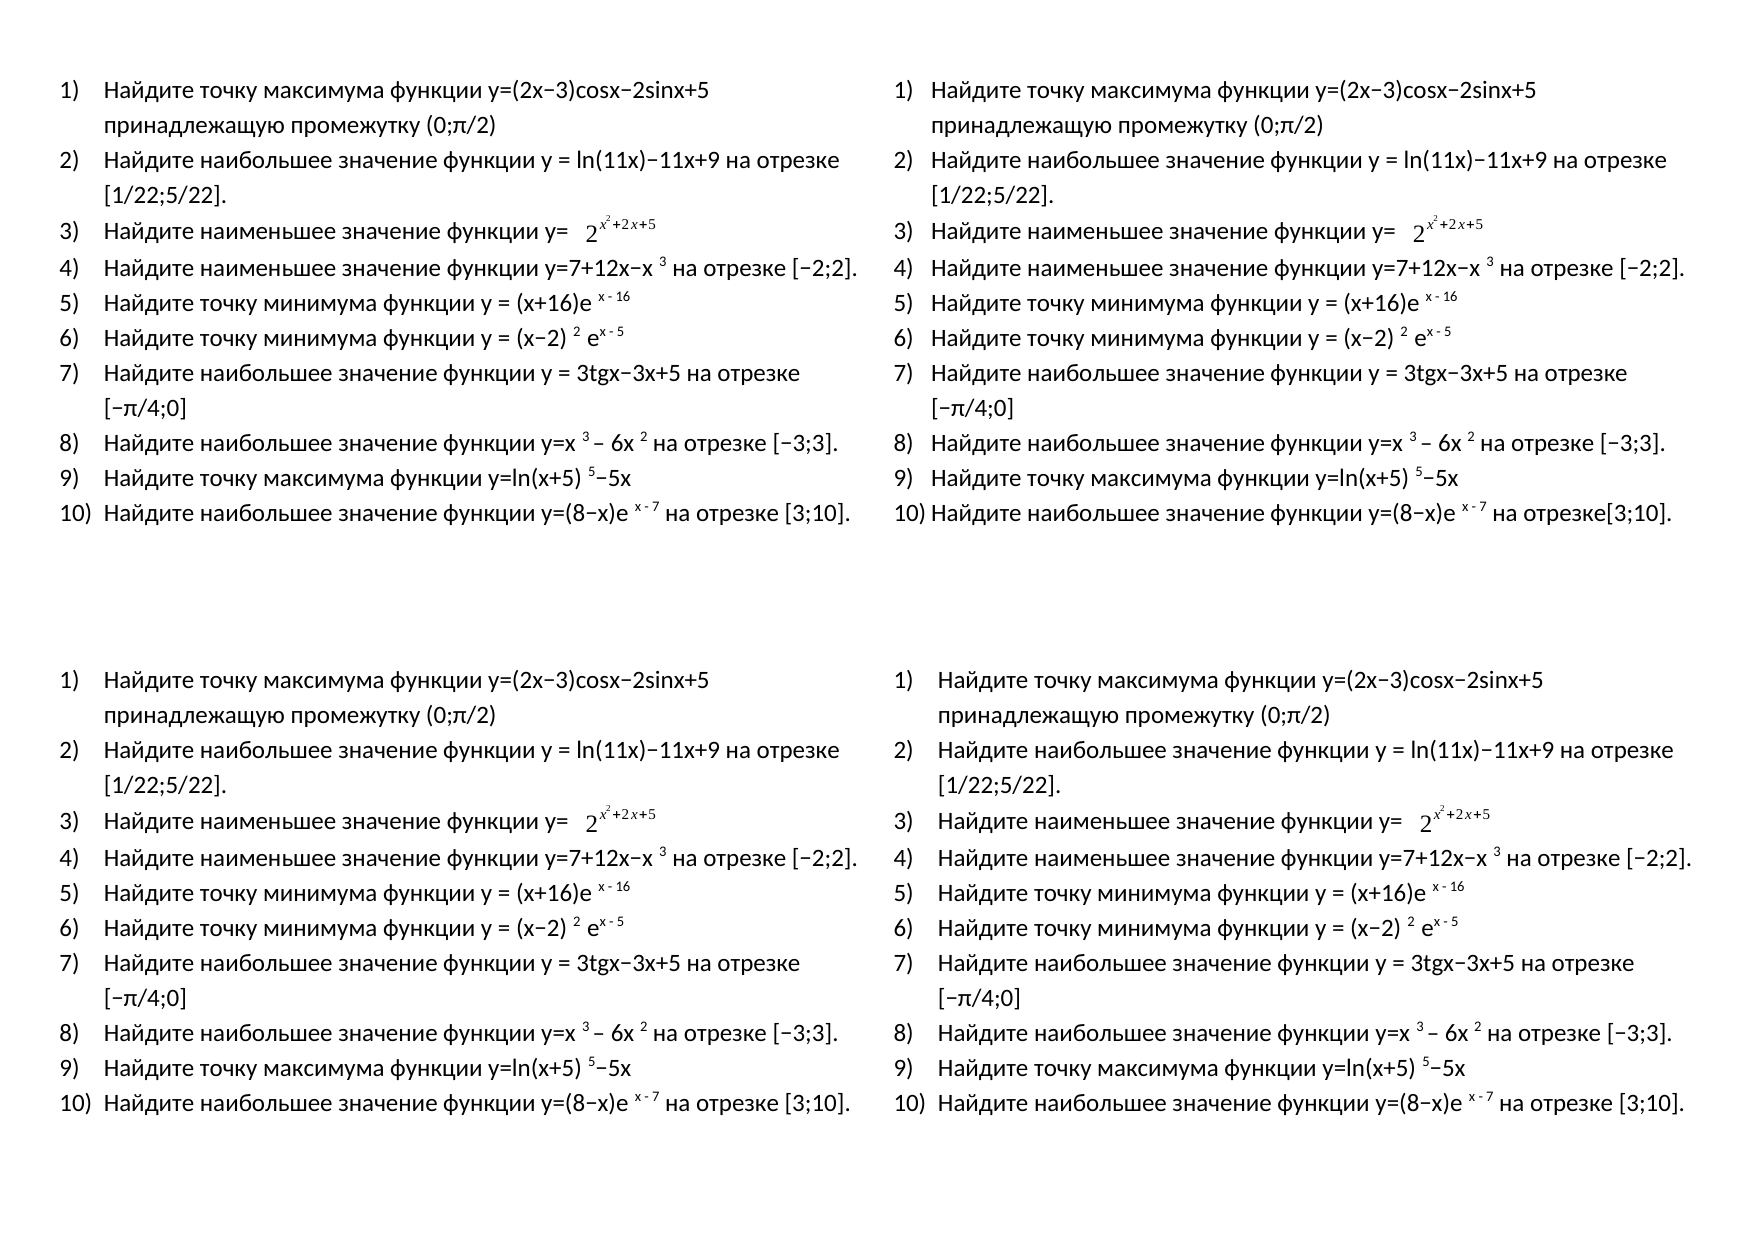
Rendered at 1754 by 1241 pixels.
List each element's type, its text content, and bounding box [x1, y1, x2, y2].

list Найдите наибольшее значение функции y=(8−x)e х - 7 на отрезке [3;10]. [893, 1087, 1698, 1117]
list Найдите точку максимума функции y=ln(x+5) 5−5x [893, 1052, 1698, 1082]
list Найдите наименьшее значение функции y= [59, 804, 864, 837]
list Найдите точку максимума функции y=(2x−3)cosx−2sinx+5 принадлежащую промежутку (0;π/2) [893, 74, 1698, 139]
list Найдите точку минимума функции y = (x−2) 2 eх - 5 [893, 322, 1698, 352]
list Найдите наибольшее значение функции y = ln(11x)−11x+9 на отрезке [1/22;5/22]. [59, 144, 864, 209]
list Найдите наибольшее значение функции y=(8−x)e х - 7 на отрезке [3;10]. [59, 1087, 864, 1117]
list Найдите наименьшее значение функции y=7+12x−x 3 на отрезке [−2;2]. [59, 842, 864, 872]
list Найдите точку максимума функции y=ln(x+5) 5−5x [59, 1052, 864, 1082]
list Найдите точку минимума функции y = (x+16)e х - 16 [59, 877, 864, 907]
list Найдите наибольшее значение функции y = ln(11x)−11x+9 на отрезке [1/22;5/22]. [893, 734, 1698, 800]
list Найдите точку минимума функции y = (x+16)e х - 16 [893, 877, 1698, 907]
list Найдите наибольшее значение функции y = ln(11x)−11x+9 на отрезке [1/22;5/22]. [893, 144, 1698, 209]
list Найдите наименьшее значение функции y= [893, 804, 1698, 837]
list Найдите наибольшее значение функции y=(8−x)e х - 7 на отрезке[3;10]. [893, 497, 1698, 527]
list Найдите точку максимума функции y=(2x−3)cosx−2sinx+5 принадлежащую промежутку (0;π/2) [893, 664, 1698, 730]
list Найдите точку минимума функции y = (x+16)e х - 16 [893, 287, 1698, 317]
list Найдите точку максимума функции y=ln(x+5) 5−5x [893, 462, 1698, 492]
list Найдите наименьшее значение функции y=7+12x−x 3 на отрезке [−2;2]. [893, 252, 1698, 282]
list Найдите наибольшее значение функции y=(8−x)e х - 7 на отрезке [3;10]. [59, 497, 864, 527]
list Найдите наименьшее значение функции y=7+12x−x 3 на отрезке [−2;2]. [893, 842, 1698, 872]
list Найдите точку минимума функции y = (x−2) 2 eх - 5 [59, 322, 864, 352]
list Найдите наибольшее значение функции y = 3tgx−3x+5 на отрезке [−π/4;0] [893, 947, 1698, 1012]
list Найдите наименьшее значение функции y=7+12x−x 3 на отрезке [−2;2]. [59, 252, 864, 282]
list Найдите наибольшее значение функции y=x 3 – 6х 2 на отрезке [−3;3]. [893, 1017, 1698, 1047]
list Найдите точку минимума функции y = (x+16)e х - 16 [59, 287, 864, 317]
list Найдите наибольшее значение функции y=x 3 – 6х 2 на отрезке [−3;3]. [59, 1017, 864, 1047]
list Найдите точку максимума функции y=(2x−3)cosx−2sinx+5 принадлежащую промежутку (0;π/2) [59, 74, 864, 139]
list Найдите точку минимума функции y = (x−2) 2 eх - 5 [893, 912, 1698, 942]
list Найдите наибольшее значение функции y=x 3 – 6х 2 на отрезке [−3;3]. [59, 427, 864, 457]
list Найдите наименьшее значение функции y= [893, 214, 1698, 247]
list Найдите наибольшее значение функции y = 3tgx−3x+5 на отрезке [−π/4;0] [59, 947, 864, 1012]
list Найдите точку минимума функции y = (x−2) 2 eх - 5 [59, 912, 864, 942]
list Найдите наибольшее значение функции y = 3tgx−3x+5 на отрезке [−π/4;0] [59, 357, 864, 422]
list Найдите точку максимума функции y=ln(x+5) 5−5x [59, 462, 864, 492]
list Найдите наименьшее значение функции y= [59, 214, 864, 247]
list Найдите точку максимума функции y=(2x−3)cosx−2sinx+5 принадлежащую промежутку (0;π/2) [59, 664, 864, 730]
list Найдите наибольшее значение функции y = ln(11x)−11x+9 на отрезке [1/22;5/22]. [59, 734, 864, 800]
list Найдите наибольшее значение функции y=x 3 – 6х 2 на отрезке [−3;3]. [893, 427, 1698, 457]
list Найдите наибольшее значение функции y = 3tgx−3x+5 на отрезке [−π/4;0] [893, 357, 1698, 422]
